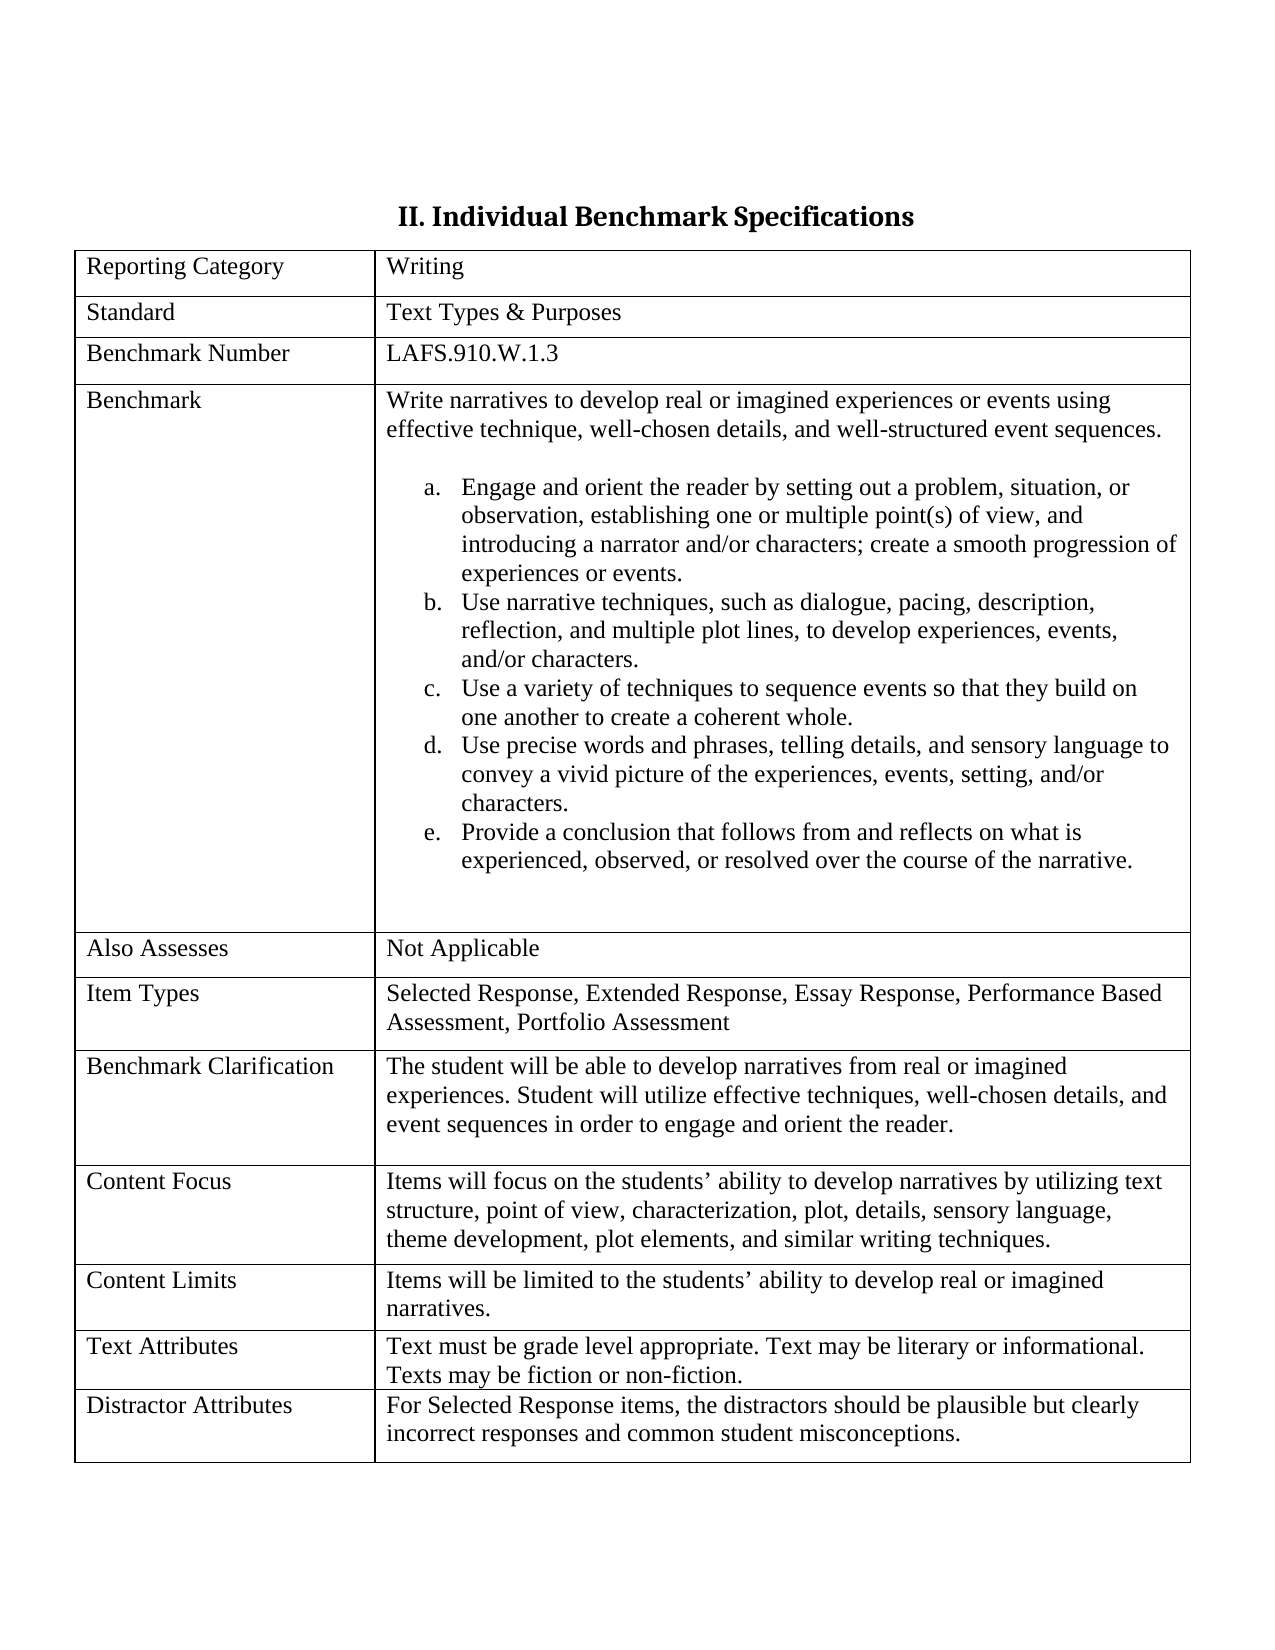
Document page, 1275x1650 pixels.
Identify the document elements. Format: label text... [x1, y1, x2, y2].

table_cell Benchmark Clarification [76, 1051, 374, 1165]
table_cell Also Assesses [76, 933, 374, 977]
table_cell LAFS.910.W.1.3 [376, 338, 1190, 384]
table_cell The student will be able to develop narratives from real or imagined experiences. Student will utilize effective techniques, well-chosen details, and event sequences in order to engage and orient the reader. [376, 1051, 1190, 1165]
table_cell Not Applicable [376, 933, 1190, 977]
table_cell For Selected Response items, the distractors should be plausible but clearly incorrect responses and common student misconceptions. [376, 1390, 1190, 1462]
table_cell Write narratives to develop real or imagined experiences or events using effective technique, well-chosen details, and well-structured event sequences. Engage and orient the reader by setting out a problem, situation, or observation, establishing one or multiple point(s) of view, and introducing a narrator and/or characters; create a smooth progression of experiences or events. Use narrative techniques, such as dialogue, pacing, description, reflection, and multiple plot lines, to develop experiences, events, and/or characters. Use a variety of techniques to sequence events so that they build on one another to create a coherent whole. Use precise words and phrases, telling details, and sensory language to convey a vivid picture of the experiences, events, setting, and/or characters. Provide a conclusion that follows from and reflects on what is experienced, observed, or resolved over the course of the narrative. [376, 385, 1190, 932]
table_cell Item Types [76, 978, 374, 1050]
table_cell Content Focus [76, 1166, 374, 1264]
table_cell Text Types & Purposes [376, 297, 1190, 337]
table_cell Standard [76, 297, 374, 337]
table_cell Text must be grade level appropriate. Text may be literary or informational. Texts may be fiction or non-fiction. [376, 1331, 1190, 1389]
text II. Individual Benchmark Specifications [187, 200, 1125, 233]
table_cell Distractor Attributes [76, 1390, 374, 1462]
table_cell Items will focus on the students’ ability to develop narratives by utilizing text structure, point of view, characterization, plot, details, sensory language, theme development, plot elements, and similar writing techniques. [376, 1166, 1190, 1264]
table_header Writing [376, 251, 1190, 296]
table_header Reporting Category [76, 251, 374, 296]
table_cell Text Attributes [76, 1331, 374, 1389]
table_cell Items will be limited to the students’ ability to develop real or imagined narratives. [376, 1265, 1190, 1330]
table_cell Benchmark Number [76, 338, 374, 384]
table_cell Benchmark [76, 385, 374, 932]
table_cell Content Limits [76, 1265, 374, 1330]
table_cell Selected Response, Extended Response, Essay Response, Performance Based Assessment, Portfolio Assessment [376, 978, 1190, 1050]
